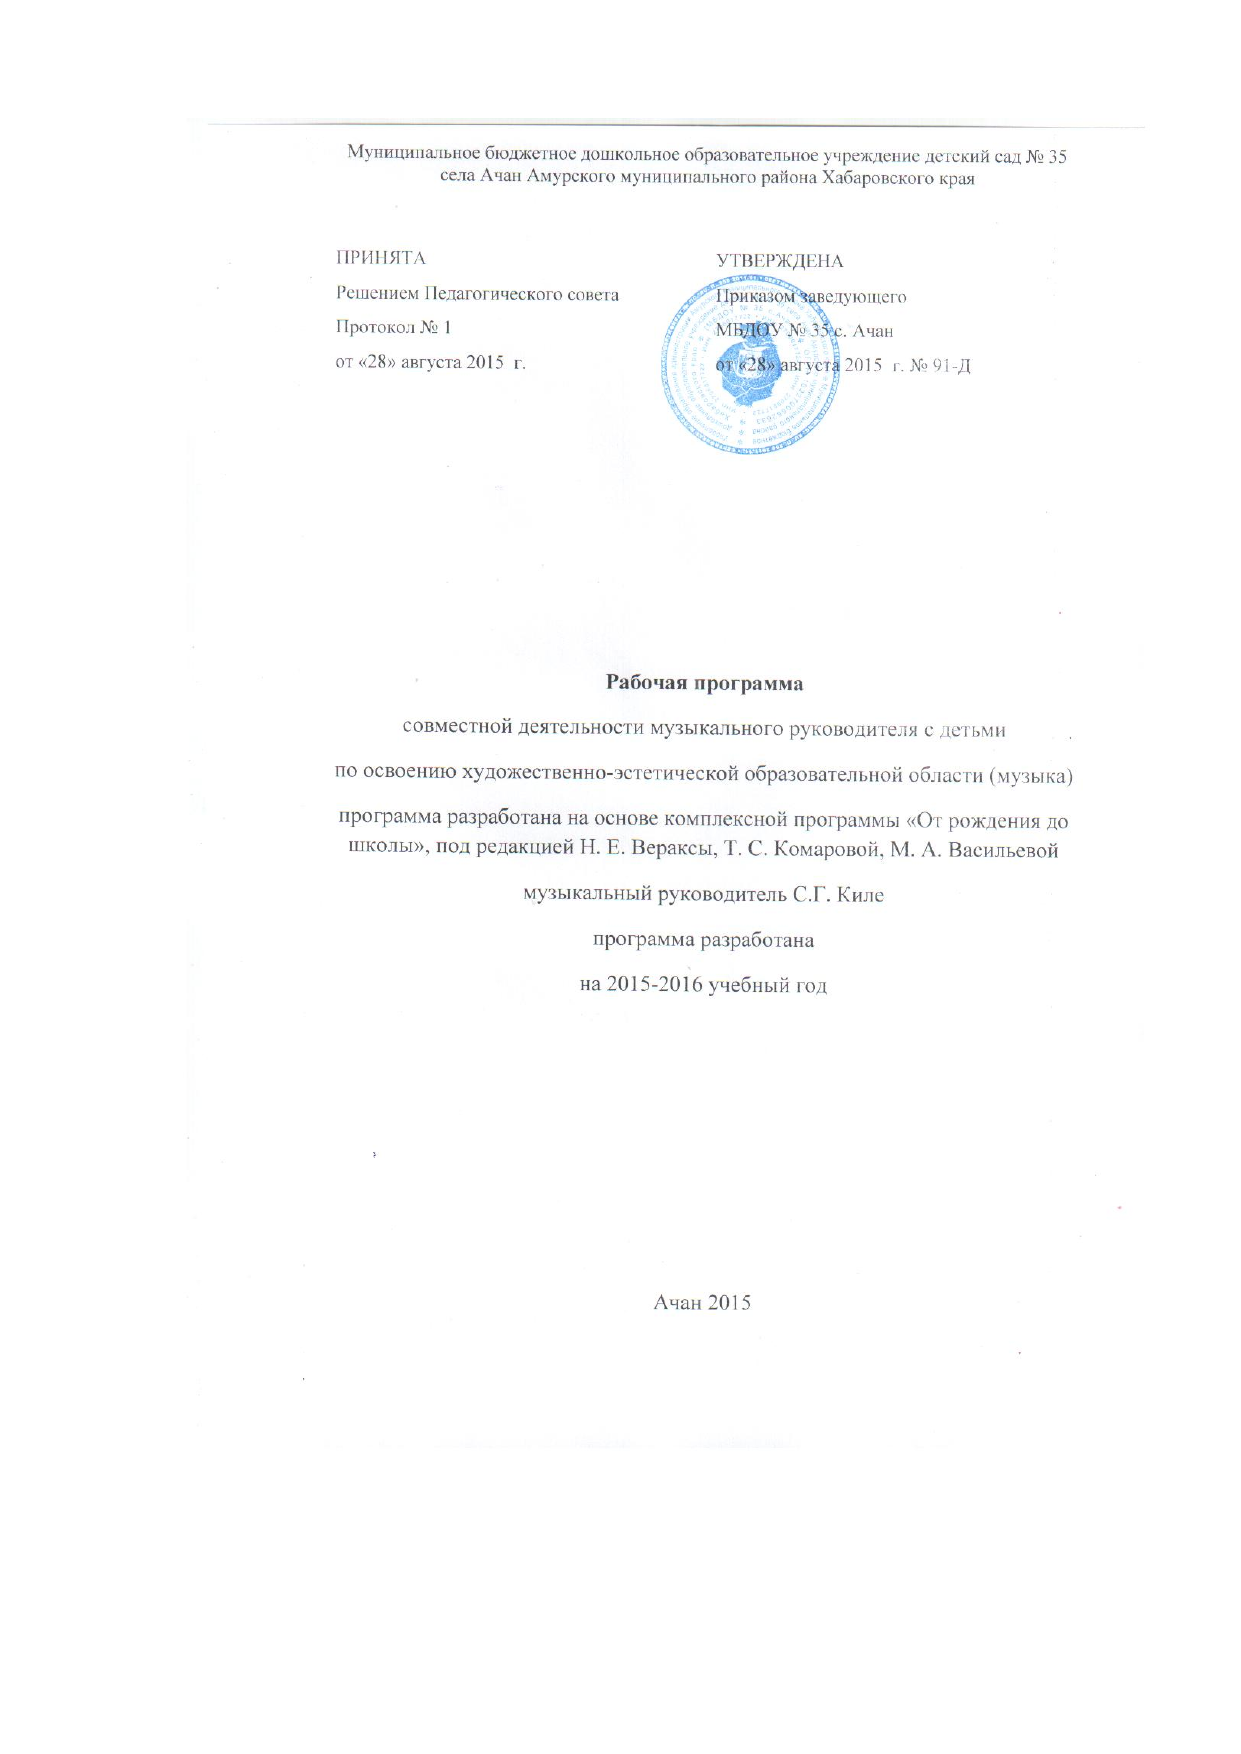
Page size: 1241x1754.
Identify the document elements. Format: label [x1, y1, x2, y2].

picture [177, 118, 1152, 1459]
